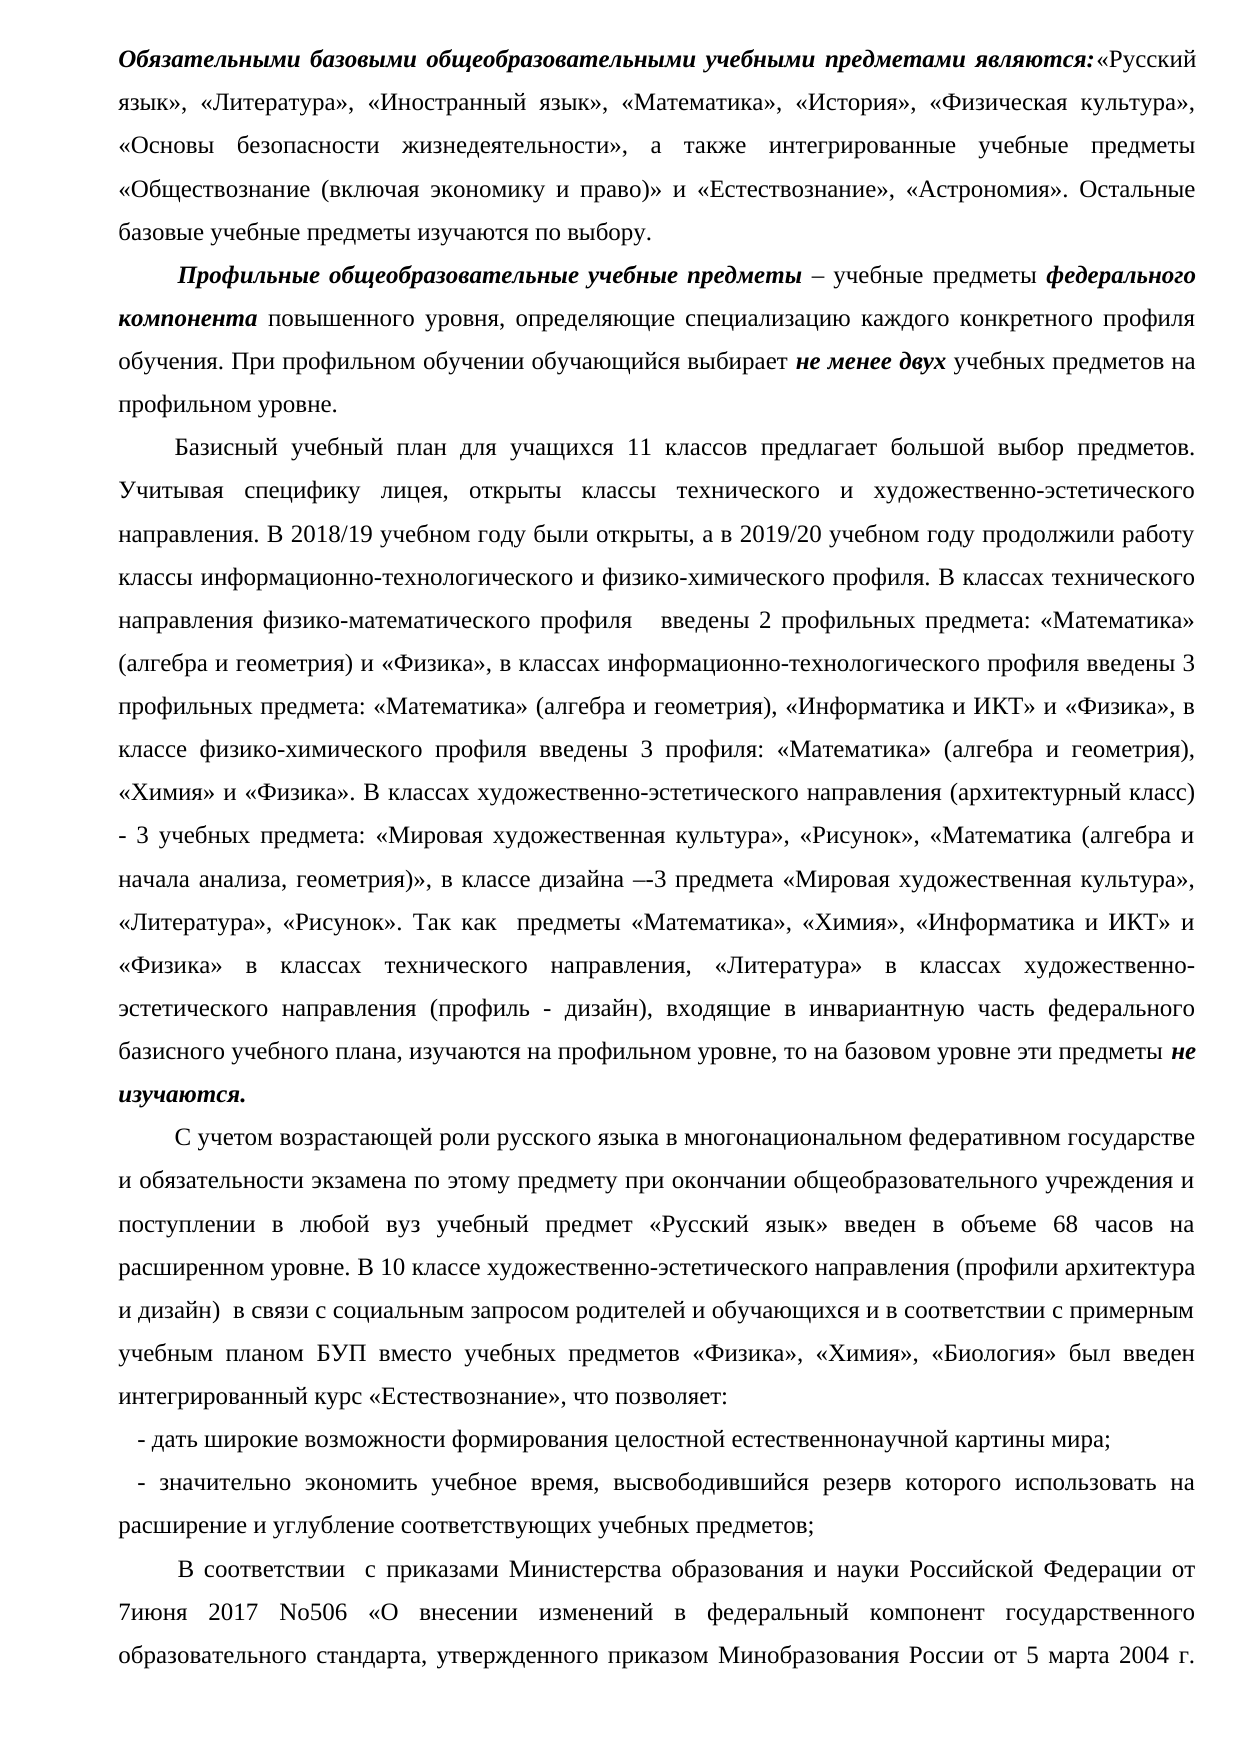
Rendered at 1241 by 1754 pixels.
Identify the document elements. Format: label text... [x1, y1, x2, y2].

text - значительно экономить учебное время, высвободившийся резерв которого использовать на расширение и углубление соответствующих учебных предметов; [118, 1467, 1196, 1539]
text Базисный учебный план для учащихся 11 классов предлагает большой выбор предметов. Учитывая специфику лицея, открыты классы технического и художественно-эстетического направления. В 2018/19 учебном году были открыты, а в 2019/20 учебном году продолжили работу классы информационно-технологического и физико-химического профиля. В классах технического направления физико-математического профиля введены 2 профильных предмета: «Математика» (алгебра и геометрия) и «Физика», в классах информационно-технологического профиля введены 3 профильных предмета: «Математика» (алгебра и геометрия), «Информатика и ИКТ» и «Физика», в классе физико-химического профиля введены 3 профиля: «Математика» (алгебра и геометрия), «Химия» и «Физика». В классах художественно-эстетического направления (архитектурный класс) - 3 учебных предмета: «Мировая художественная культура», «Рисунок», «Математика (алгебра и начала анализа, геометрия)», в классе дизайна –-3 предмета «Мировая художественная культура», «Литература», «Рисунок». Так как предметы «Математика», «Химия», «Информатика и ИКТ» и «Физика» в классах технического направления, «Литература» в классах художественно-эстетического направления (профиль - дизайн), входящие в инвариантную часть федерального базисного учебного плана, изучаются на профильном уровне, то на базовом уровне эти предметы не изучаются. [118, 432, 1196, 1108]
text Профильные общеобразовательные учебные предметы – учебные предметы федерального компонента повышенного уровня, определяющие специализацию каждого конкретного профиля обучения. При профильном обучении обучающийся выбирает не менее двух учебных предметов на профильном уровне. [118, 260, 1196, 418]
text - дать широкие возможности формирования целостной естественнонаучной картины мира; [118, 1424, 1196, 1453]
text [118, 1554, 1196, 1669]
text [118, 44, 1196, 246]
text С учетом возрастающей роли русского языка в многонациональном федеративном государстве и обязательности экзамена по этому предмету при окончании общеобразовательного учреждения и поступлении в любой вуз учебный предмет «Русский язык» введен в объеме 68 часов на расширенном уровне. В 10 классе художественно-эстетического направления (профили архитектура и дизайн) в связи с социальным запросом родителей и обучающихся и в соответствии с примерным учебным планом БУП вместо учебных предметов «Физика», «Химия», «Биология» был введен интегрированный курс «Естествознание», что позволяет: [118, 1122, 1196, 1410]
